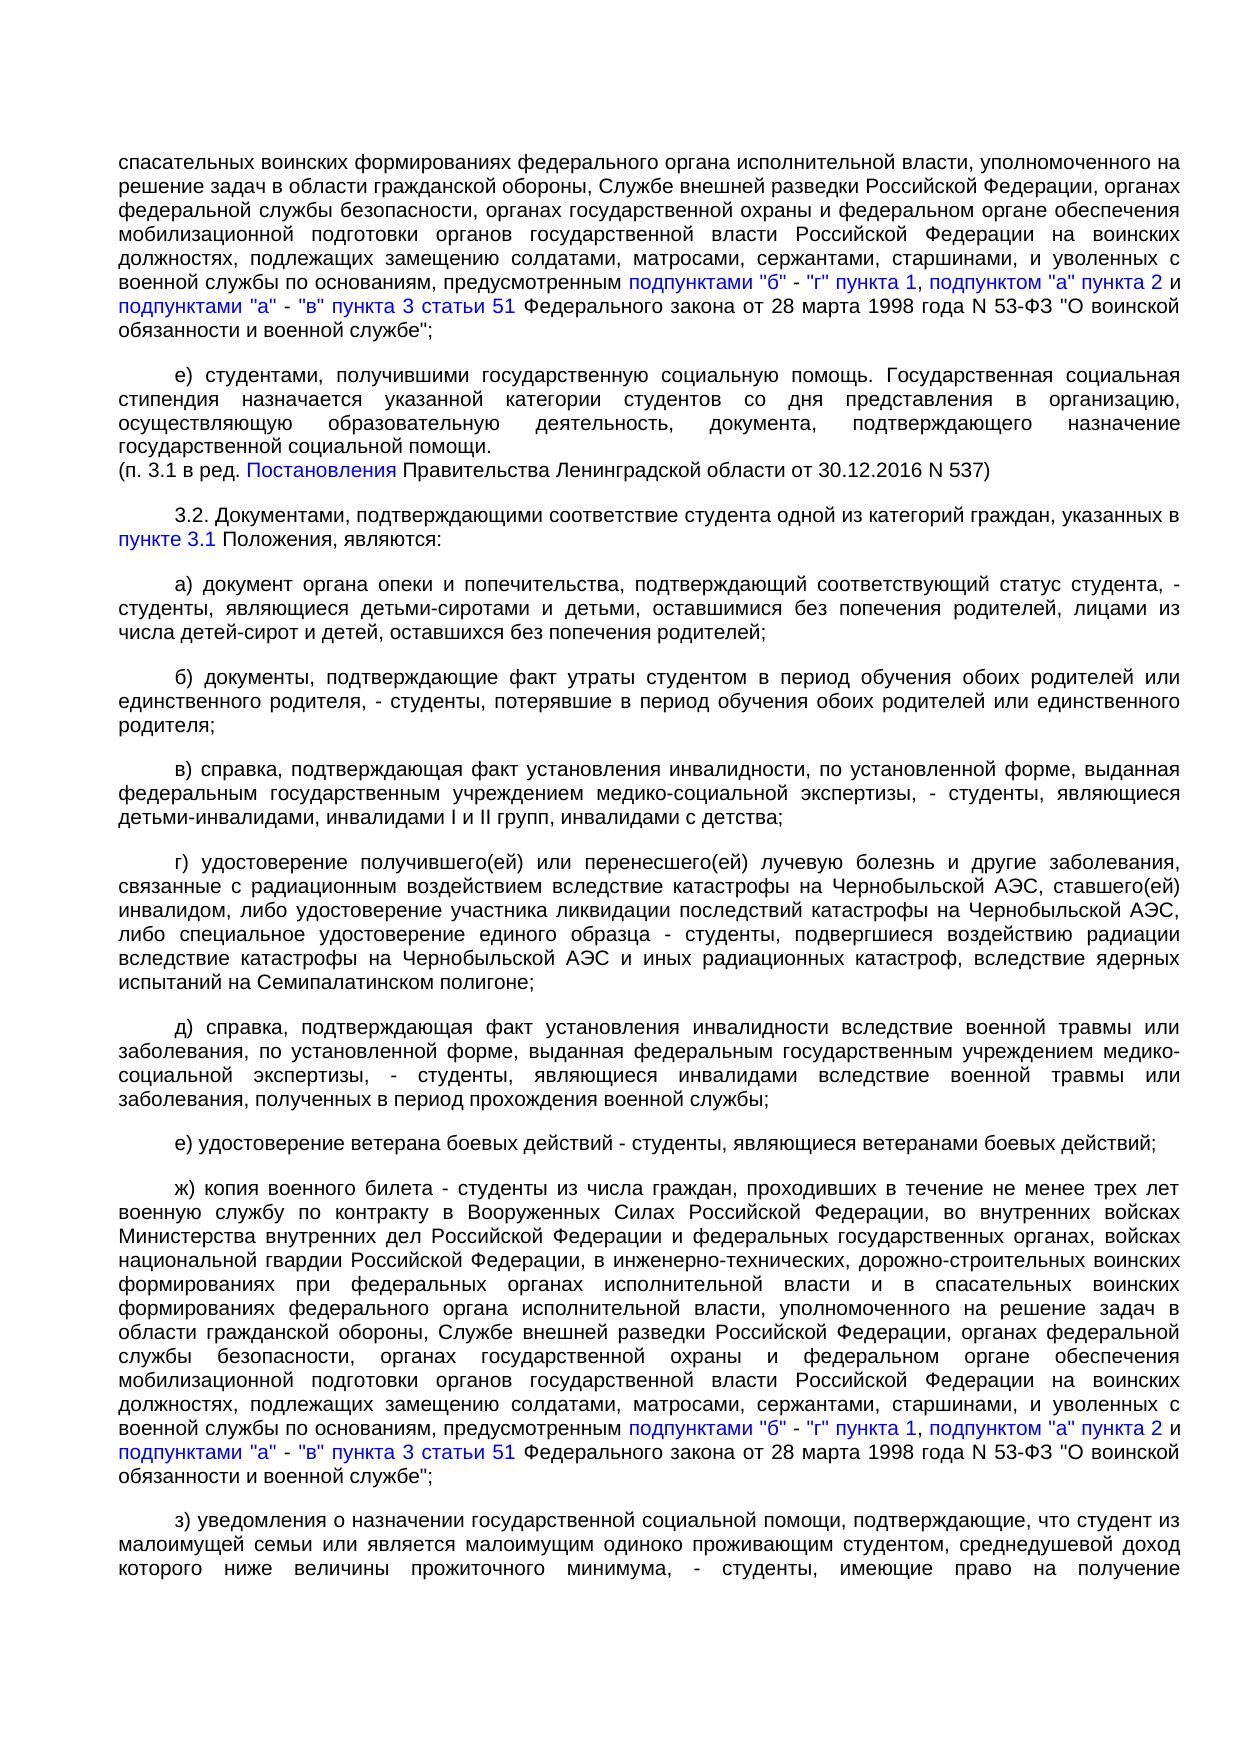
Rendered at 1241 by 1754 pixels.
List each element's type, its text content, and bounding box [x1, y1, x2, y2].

text ж) копия военного билета - студенты из числа граждан, проходивших в течение не менее трех лет военную службу по контракту в Вооруженных Силах Российской Федерации, во внутренних войсках Министерства внутренних дел Российской Федерации и федеральных государственных органах, войсках национальной гвардии Российской Федерации, в инженерно-технических, дорожно-строительных воинских формированиях при федеральных органах исполнительной власти и в спасательных воинских формированиях федерального органа исполнительной власти, уполномоченного на решение задач в области гражданской обороны, Службе внешней разведки Российской Федерации, органах федеральной службы безопасности, органах государственной охраны и федеральном органе обеспечения мобилизационной подготовки органов государственной власти Российской Федерации на воинских должностях, подлежащих замещению солдатами, матросами, сержантами, старшинами, и уволенных с военной службы по основаниям, предусмотренным подпунктами "б" - "г" пункта 1, подпунктом "а" пункта 2 и подпунктами "а" - "в" пункта 3 статьи 51 Федерального закона от 28 марта 1998 года N 53-ФЗ "О воинской обязанности и военной службе"; [118, 1176, 1181, 1487]
text (п. 3.1 в ред. Постановления Правительства Ленинградской области от 30.12.2016 N 537) [118, 458, 1181, 482]
text д) справка, подтверждающая факт установления инвалидности вследствие военной травмы или заболевания, по установленной форме, выданная федеральным государственным учреждением медико-социальной экспертизы, - студенты, являющиеся инвалидами вследствие военной травмы или заболевания, полученных в период прохождения военной службы; [118, 1014, 1181, 1110]
text е) студентами, получившими государственную социальную помощь. Государственная социальная стипендия назначается указанной категории студентов со дня представления в организацию, осуществляющую образовательную деятельность, документа, подтверждающего назначение государственной социальной помощи. [118, 362, 1181, 458]
text е) удостоверение ветерана боевых действий - студенты, являющиеся ветеранами боевых действий; [118, 1131, 1181, 1155]
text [118, 1508, 1181, 1580]
text г) удостоверение получившего(ей) или перенесшего(ей) лучевую болезнь и другие заболевания, связанные с радиационным воздействием вследствие катастрофы на Чернобыльской АЭС, ставшего(ей) инвалидом, либо удостоверение участника ликвидации последствий катастрофы на Чернобыльской АЭС, либо специальное удостоверение единого образца - студенты, подвергшиеся воздействию радиации вследствие катастрофы на Чернобыльской АЭС и иных радиационных катастроф, вследствие ядерных испытаний на Семипалатинском полигоне; [118, 850, 1181, 994]
text 3.2. Документами, подтверждающими соответствие студента одной из категорий граждан, указанных в пункте 3.1 Положения, являются: [118, 503, 1181, 551]
text а) документ органа опеки и попечительства, подтверждающий соответствующий статус студента, - студенты, являющиеся детьми-сиротами и детьми, оставшимися без попечения родителей, лицами из числа детей-сирот и детей, оставшихся без попечения родителей; [118, 572, 1181, 644]
text в) справка, подтверждающая факт установления инвалидности, по установленной форме, выданная федеральным государственным учреждением медико-социальной экспертизы, - студенты, являющиеся детьми-инвалидами, инвалидами I и II групп, инвалидами с детства; [118, 757, 1181, 829]
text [118, 150, 1181, 342]
text б) документы, подтверждающие факт утраты студентом в период обучения обоих родителей или единственного родителя, - студенты, потерявшие в период обучения обоих родителей или единственного родителя; [118, 664, 1181, 736]
